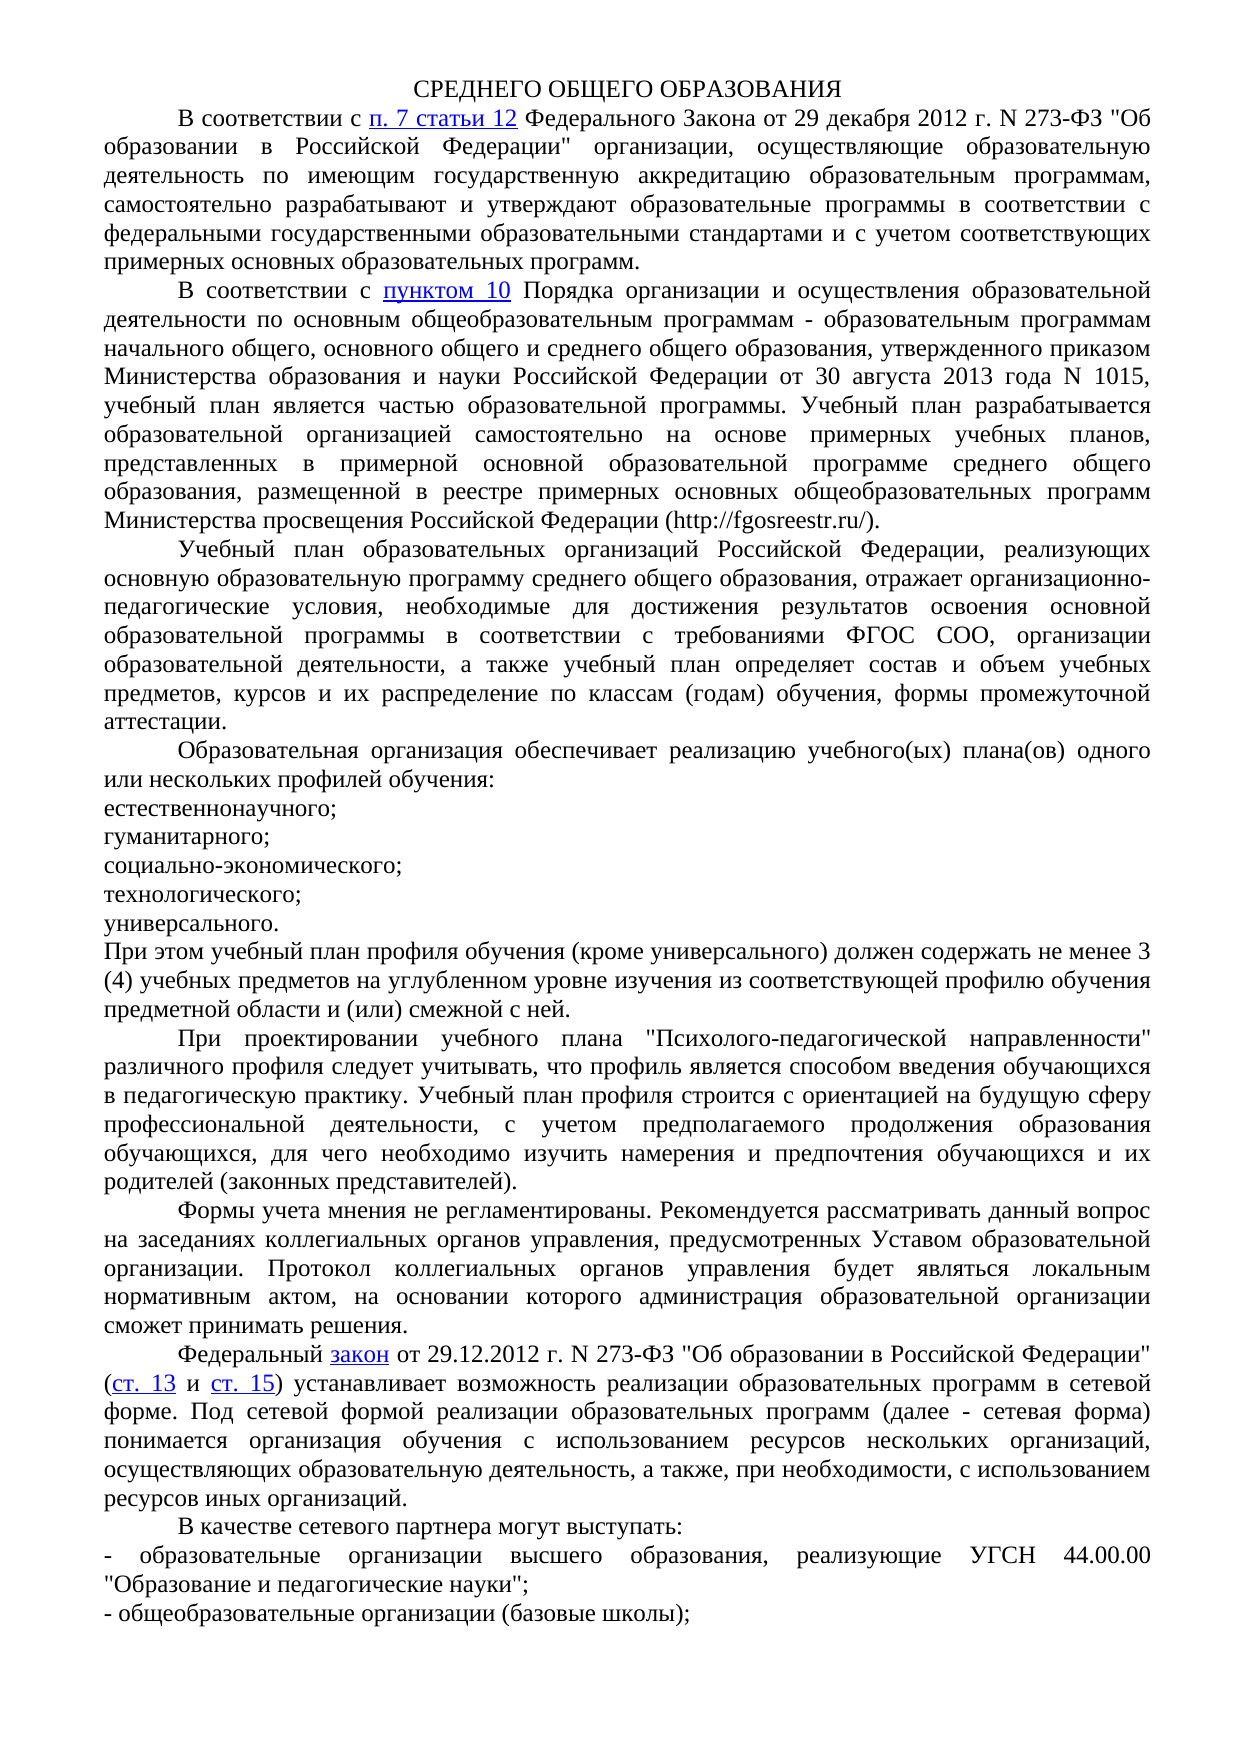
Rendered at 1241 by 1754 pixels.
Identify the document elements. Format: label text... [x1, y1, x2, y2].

text Федеральный закон от 29.12.2012 г. N 273-ФЗ "Об образовании в Российской Федерации" (ст. 13 и ст. 15) устанавливает возможность реализации образовательных программ в сетевой форме. Под сетевой формой реализации образовательных программ (далее - сетевая форма) понимается организация обучения с использованием ресурсов нескольких организаций, осуществляющих образовательную деятельность, а также, при необходимости, с использованием ресурсов иных организаций. [103, 1339, 1152, 1511]
text гуманитарного; [103, 821, 1152, 850]
text естественнонаучного; [103, 793, 1152, 821]
text СРЕДНЕГО ОБЩЕГО ОБРАЗОВАНИЯ [103, 74, 1152, 103]
text В качестве сетевого партнера могут выступать: [103, 1511, 1152, 1540]
text В соответствии с пунктом 10 Порядка организации и осуществления образовательной деятельности по основным общеобразовательным программам - образовательным программам начального общего, основного общего и среднего общего образования, утвержденного приказом Министерства образования и науки Российской Федерации от 30 августа 2013 года N 1015, учебный план является частью образовательной программы. Учебный план разрабатывается образовательной организацией самостоятельно на основе примерных учебных планов, представленных в примерной основной образовательной программе среднего общего образования, размещенной в реестре примерных основных общеобразовательных программ Министерства просвещения Российской Федерации (http://fgosreestr.ru/). [103, 275, 1152, 534]
text Учебный план образовательных организаций Российской Федерации, реализующих основную образовательную программу среднего общего образования, отражает организационно-педагогические условия, необходимые для достижения результатов освоения основной образовательной программы в соответствии с требованиями ФГОС СОО, организации образовательной деятельности, а также учебный план определяет состав и объем учебных предметов, курсов и их распределение по классам (годам) обучения, формы промежуточной аттестации. [103, 534, 1152, 735]
text При проектировании учебного плана "Психолого-педагогической направленности" различного профиля следует учитывать, что профиль является способом введения обучающихся в педагогическую практику. Учебный план профиля строится с ориентацией на будущую сферу профессиональной деятельности, с учетом предполагаемого продолжения образования обучающихся, для чего необходимо изучить намерения и предпочтения обучающихся и их родителей (законных представителей). [103, 1023, 1152, 1195]
text В соответствии с п. 7 статьи 12 Федерального Закона от 29 декабря 2012 г. N 273-ФЗ "Об образовании в Российской Федерации" организации, осуществляющие образовательную деятельность по имеющим государственную аккредитацию образовательным программам, самостоятельно разрабатывают и утверждают образовательные программы в соответствии с федеральными государственными образовательными стандартами и с учетом соответствующих примерных основных образовательных программ. [103, 103, 1152, 275]
text - общеобразовательные организации (базовые школы); [103, 1598, 1152, 1626]
text универсального. [103, 908, 1152, 936]
text Формы учета мнения не регламентированы. Рекомендуется рассматривать данный вопрос на заседаниях коллегиальных органов управления, предусмотренных Уставом образовательной организации. Протокол коллегиальных органов управления будет являться локальным нормативным актом, на основании которого администрация образовательной организации сможет принимать решения. [103, 1195, 1152, 1339]
text При этом учебный план профиля обучения (кроме универсального) должен содержать не менее 3 (4) учебных предметов на углубленном уровне изучения из соответствующей профилю обучения предметной области и (или) смежной с ней. [103, 936, 1152, 1023]
text социально-экономического; [103, 850, 1152, 879]
text - образовательные организации высшего образования, реализующие УГСН 44.00.00 "Образование и педагогические науки"; [103, 1540, 1152, 1598]
text технологического; [103, 879, 1152, 908]
text Образовательная организация обеспечивает реализацию учебного(ых) плана(ов) одного или нескольких профилей обучения: [103, 735, 1152, 793]
